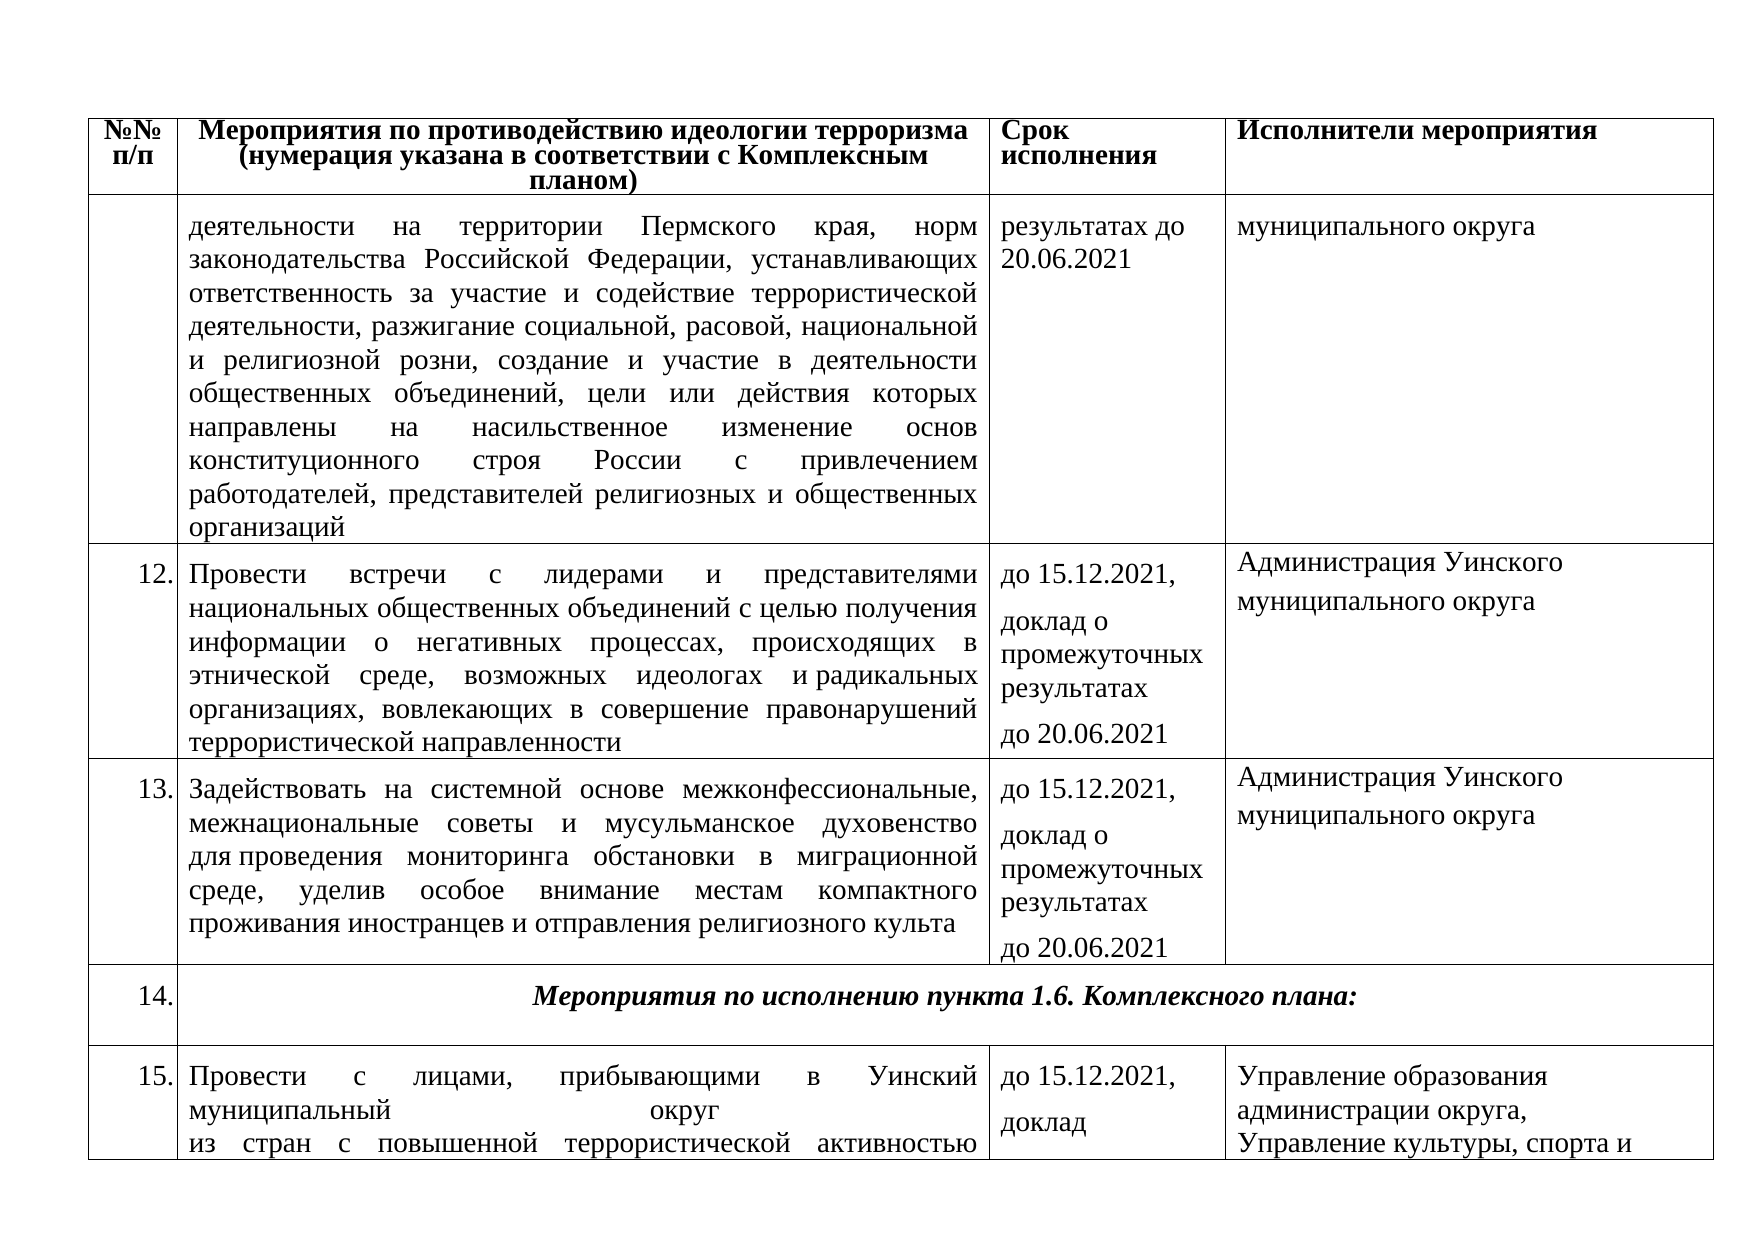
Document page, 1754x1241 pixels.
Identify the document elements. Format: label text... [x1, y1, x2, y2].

table_header Мероприятия по противодействию идеологии терроризма (нумерация указана в соответствии с Комплексным планом) [178, 119, 989, 194]
table_cell [89, 544, 177, 758]
table_cell до 15.12.2021, доклад о промежуточных результатах до 20.06.2021 [990, 195, 1225, 543]
table_cell Провести встречи с лидерами и представителями национальных общественных объединений с целью получения информации о негативных процессах, происходящих в этнической среде, возможных идеологах и радикальных организациях, вовлекающих в совершение правонарушений террористической направленности [178, 544, 989, 758]
table_header №№ п/п [89, 119, 177, 194]
table_cell Отделение МВД России по Уинскому муниципальному округу , администрация Уинского муниципального округа [1226, 195, 1713, 543]
table_cell [89, 195, 177, 543]
table_cell Администрация Уинского муниципального округа [1226, 759, 1713, 964]
table_cell Задействовать на системной основе межконфессиональные, межнациональные советы и мусульманское духовенство для проведения мониторинга обстановки в миграционной среде, уделив особое внимание местам компактного проживания иностранцев и отправления религиозного культа [178, 759, 989, 964]
table_header Срок исполнения [990, 119, 1225, 194]
table_cell до 15.12.2021, доклад о промежуточных результатах до 20.06.2021 [990, 1046, 1225, 1159]
table_header Исполнители мероприятия [1226, 119, 1713, 194]
table_cell [89, 759, 177, 964]
table_cell [89, 965, 177, 1045]
table_cell до 15.12.2021, доклад о промежуточных результатах до 20.06.2021 [990, 544, 1225, 758]
table_cell [89, 1046, 177, 1159]
table_cell Мероприятия по исполнению пункта 1.6. Комплексного плана: [178, 965, 1713, 1045]
table_cell Администрация Уинского муниципального округа [1226, 544, 1713, 758]
table_cell до 15.12.2021, доклад о промежуточных результатах до 20.06.2021 [990, 759, 1225, 964]
